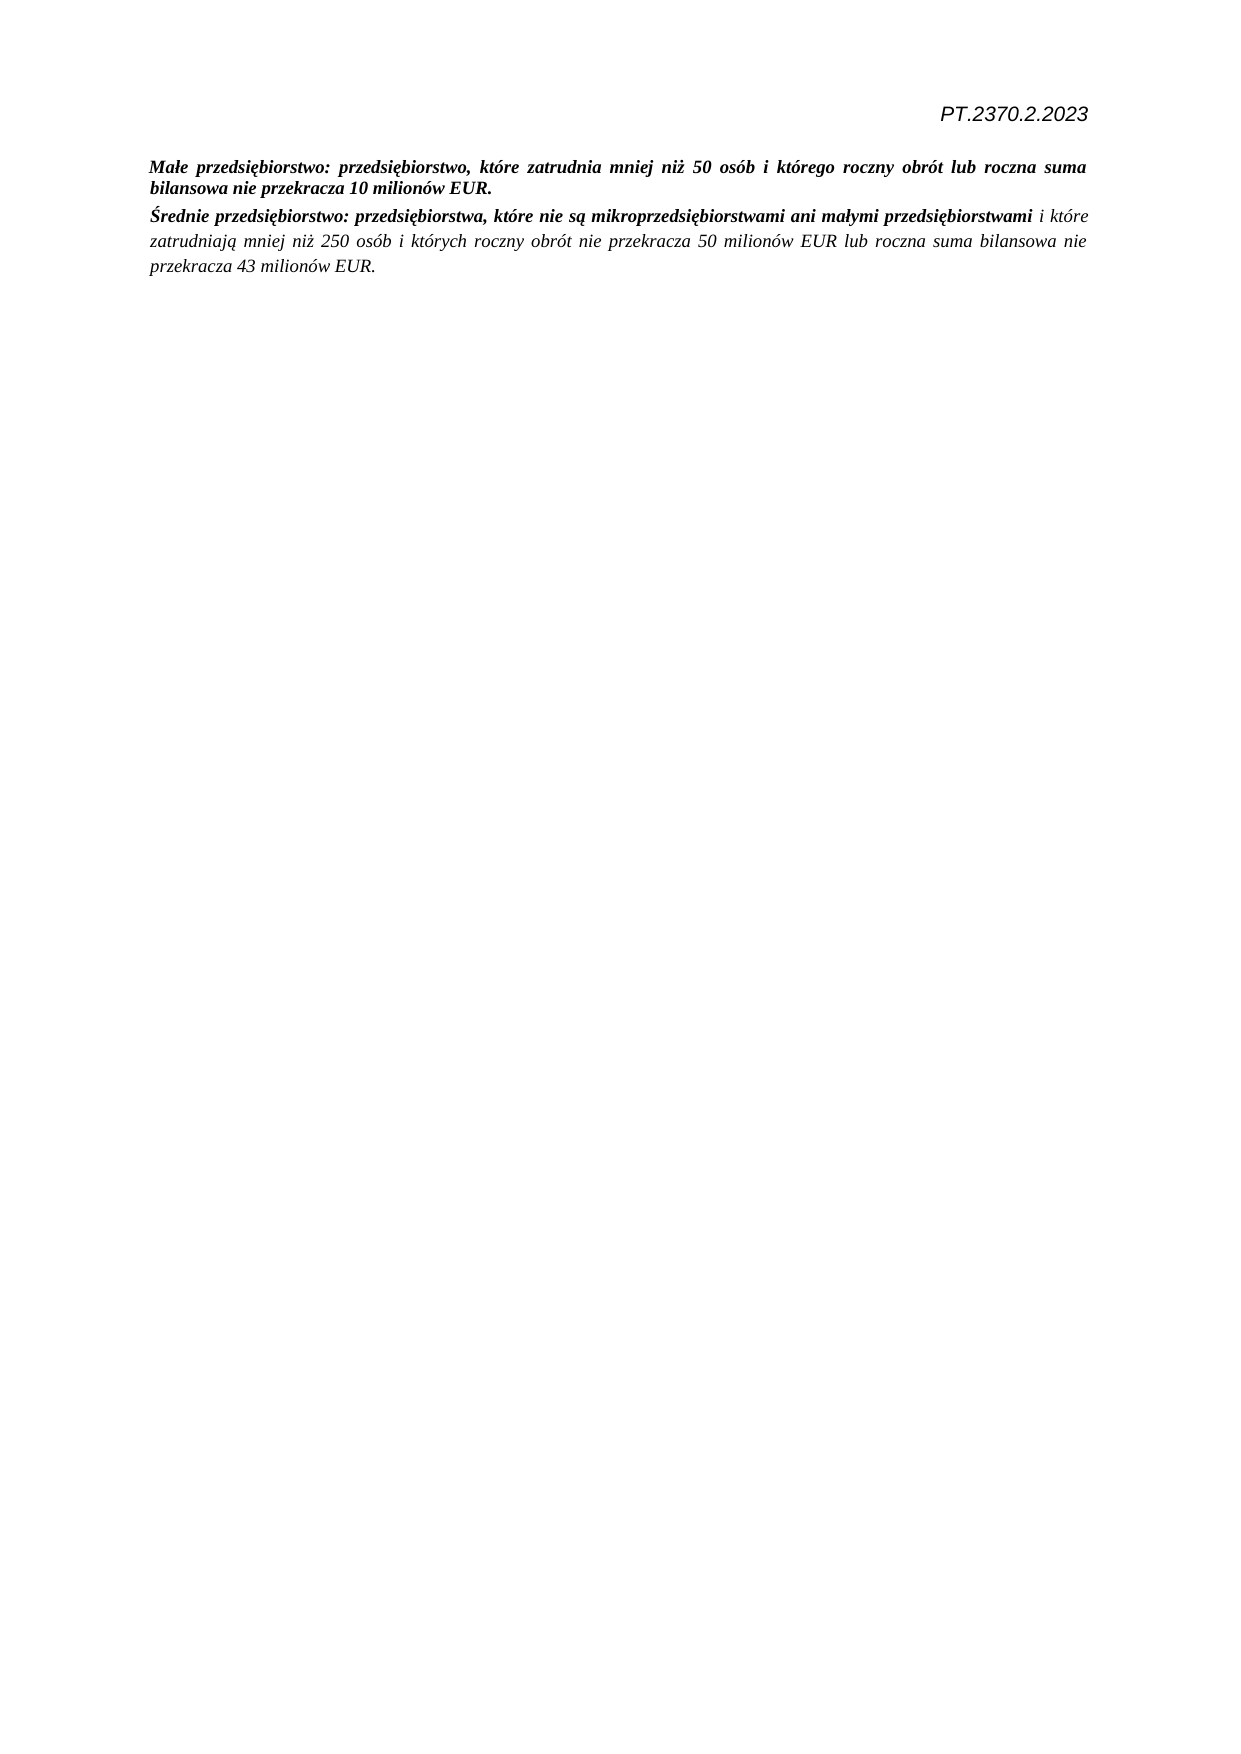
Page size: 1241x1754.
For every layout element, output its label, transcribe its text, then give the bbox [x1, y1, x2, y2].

text Małe przedsiębiorstwo: przedsiębiorstwo, które zatrudnia mniej niż 50 osób i którego roczny obrót lub roczna suma bilansowa nie przekracza 10 milionów EUR. [149, 156, 1090, 199]
text Średnie przedsiębiorstwo: przedsiębiorstwa, które nie są mikroprzedsiębiorstwami ani małymi przedsiębiorstwami i które zatrudniają mniej niż 250 osób i których roczny obrót nie przekracza 50 milionów EUR lub roczna suma bilansowa nie przekracza 43 milionów EUR. [150, 205, 1090, 276]
